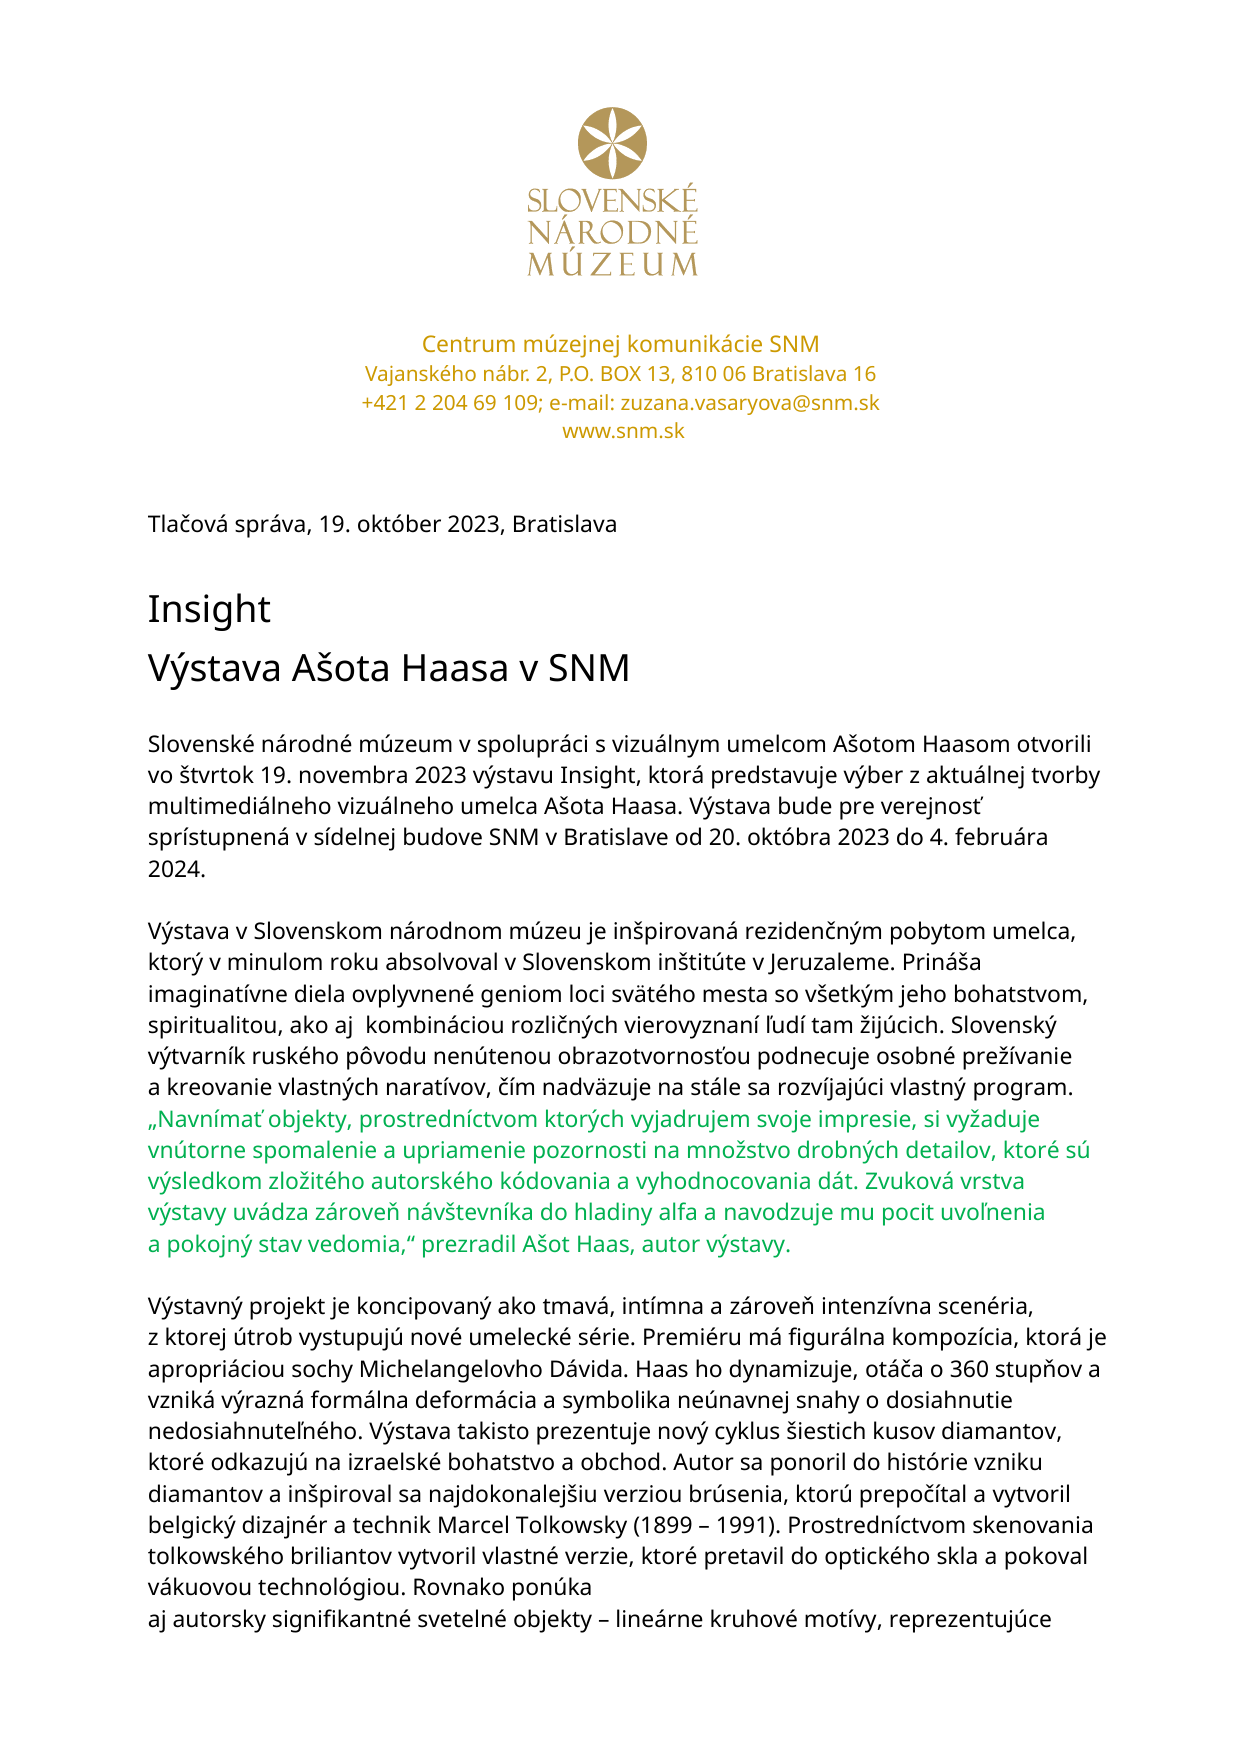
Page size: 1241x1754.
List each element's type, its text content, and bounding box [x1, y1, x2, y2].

text Slovenské národné múzeum v spolupráci s vizuálnym umelcom Ašotom Haasom otvorili vo štvrtok 19. novembra 2023 výstavu Insight, ktorá predstavuje výber z aktuálnej tvorby [148, 728, 1107, 790]
text multimediálneho vizuálneho umelca Ašota Haasa. Výstava bude pre verejnosť sprístupnená v sídelnej budove SNM v Bratislave od 20. októbra 2023 do 4. februára 2024. [148, 790, 1107, 884]
text Výstava v Slovenskom národnom múzeu je inšpirovaná rezidenčným pobytom umelca, ktorý v minulom roku absolvoval v Slovenskom inštitúte v Jeruzaleme. Prináša imaginatívne diela ovplyvnené geniom loci svätého mesta so všetkým jeho bohatstvom, spiritualitou, ako aj kombináciou rozličných vierovyznaní ľudí tam žijúcich. Slovenský výtvarník ruského pôvodu nenútenou obrazotvornosťou podnecuje osobné prežívanie a kreovanie vlastných naratívov, čím nadväzuje na stále sa rozvíjajúci vlastný program. „Navnímať objekty, prostredníctvom ktorých vyjadrujem svoje impresie, si vyžaduje vnútorne spomalenie a upriamenie pozornosti na množstvo drobných detailov, ktoré sú výsledkom zložitého autorského kódovania a vyhodnocovania dát. Zvuková vrstva výstavy uvádza zároveň návštevníka do hladiny alfa a navodzuje mu pocit uvoľnenia a pokojný stav vedomia,“ prezradil Ašot Haas, autor výstavy. [148, 915, 1107, 1259]
text Výstava Ašota Haasa v SNM [148, 641, 1107, 692]
text Tlačová správa, 19. október 2023, Bratislava Insight [148, 507, 1107, 633]
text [148, 1290, 1107, 1634]
